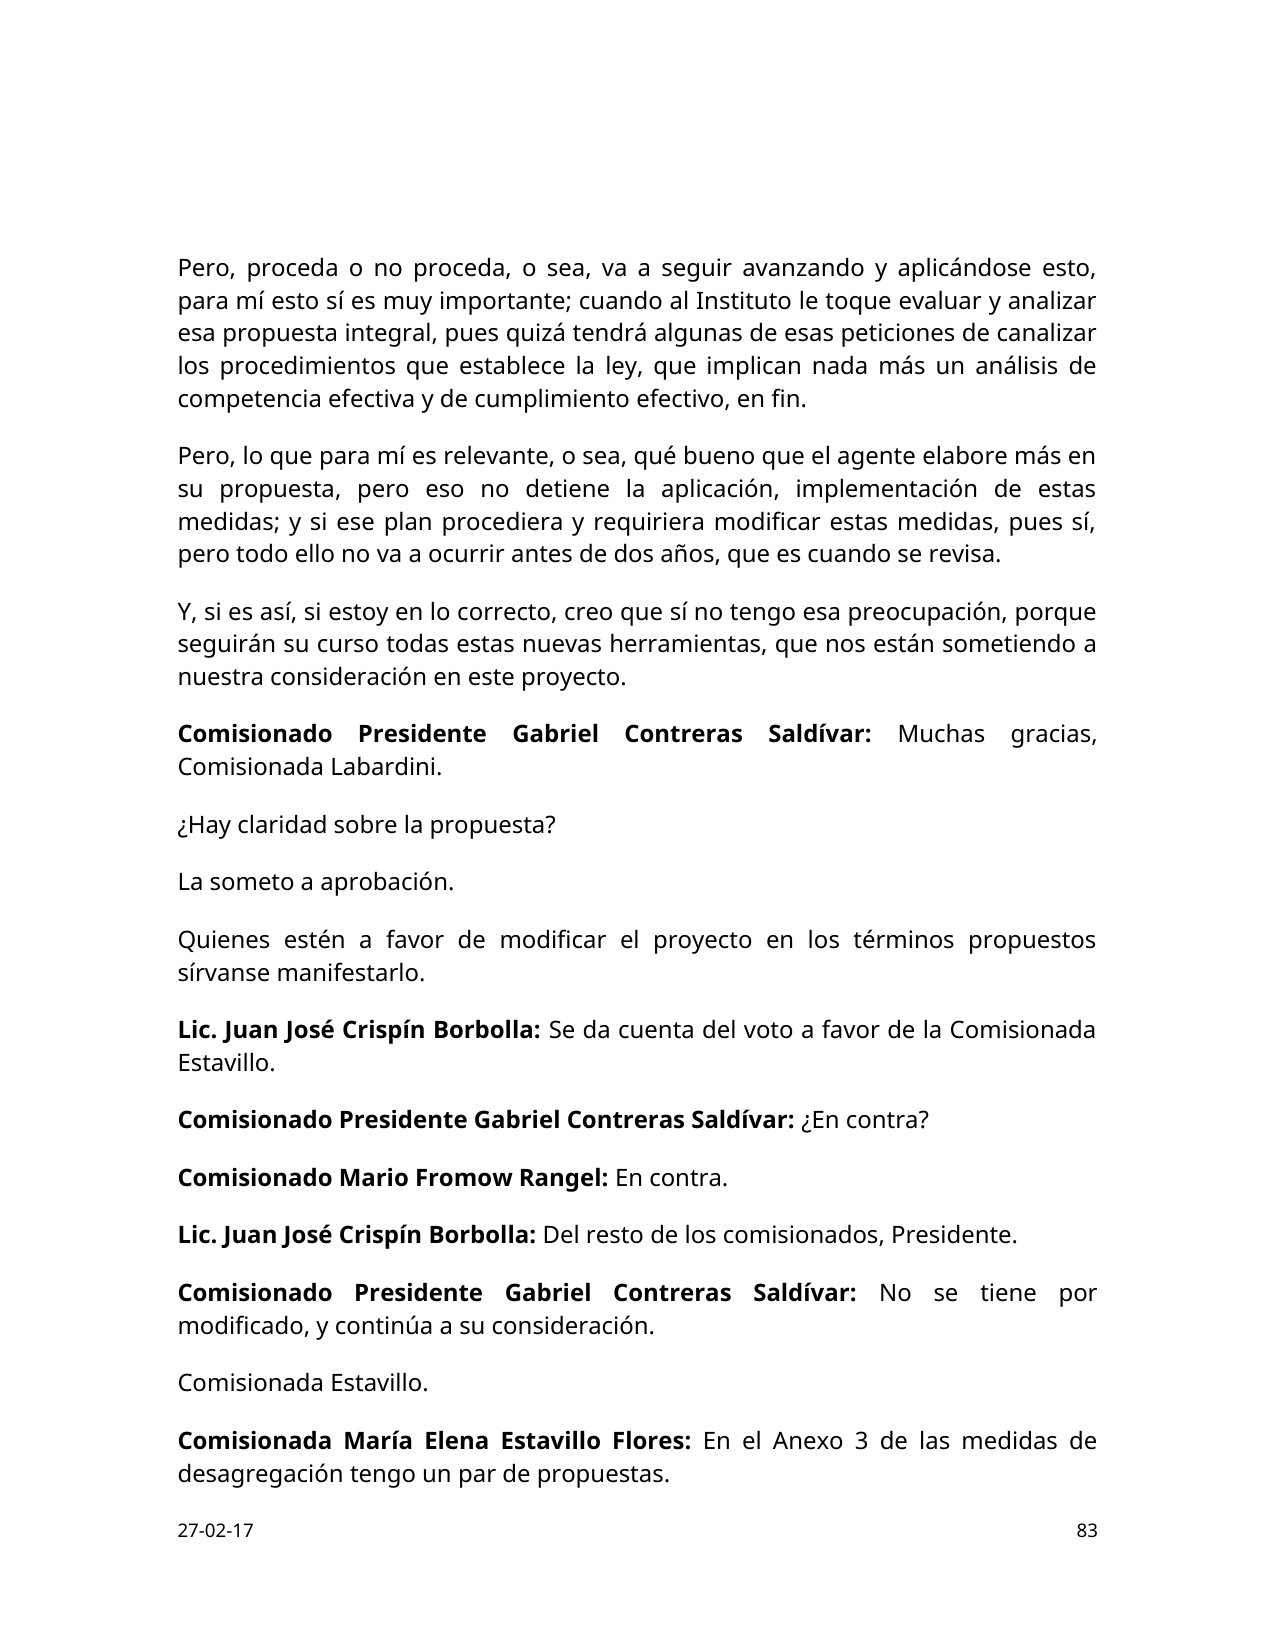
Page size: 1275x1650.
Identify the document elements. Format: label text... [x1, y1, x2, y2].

text Pero, proceda o no proceda, o sea, va a seguir avanzando y aplicándose esto, para mí esto sí es muy importante; cuando al Instituto le toque evaluar y analizar esa propuesta integral, pues quizá tendrá algunas de esas peticiones de canalizar los procedimientos que establece la ley, que implican nada más un análisis de competencia efectiva y de cumplimiento efectivo, en fin. [177, 251, 1098, 414]
text La someto a aprobación. [177, 865, 1098, 898]
text Comisionado Presidente Gabriel Contreras Saldívar: Muchas gracias, Comisionada Labardini. [177, 717, 1098, 782]
text Quienes estén a favor de modificar el proyecto en los términos propuestos sírvanse manifestarlo. [177, 923, 1098, 988]
text Comisionada María Elena Estavillo Flores: En el Anexo 3 de las medidas de desagregación tengo un par de propuestas. [177, 1424, 1098, 1489]
text Comisionado Presidente Gabriel Contreras Saldívar: No se tiene por modificado, y continúa a su consideración. [177, 1276, 1098, 1341]
text Pero, lo que para mí es relevante, o sea, qué bueno que el agente elabore más en su propuesta, pero eso no detiene la aplicación, implementación de estas medidas; y si ese plan procediera y requiriera modificar estas medidas, pues sí, pero todo ello no va a ocurrir antes de dos años, que es cuando se revisa. [177, 439, 1098, 569]
text Comisionado Presidente Gabriel Contreras Saldívar: ¿En contra? [177, 1103, 1098, 1136]
text Comisionado Mario Fromow Rangel: En contra. [177, 1161, 1098, 1193]
text ¿Hay claridad sobre la propuesta? [177, 807, 1098, 840]
text Y, si es así, si estoy en lo correcto, creo que sí no tengo esa preocupación, porque seguirán su curso todas estas nuevas herramientas, que nos están sometiendo a nuestra consideración en este proyecto. [177, 594, 1098, 692]
text Lic. Juan José Crispín Borbolla: Del resto de los comisionados, Presidente. [177, 1218, 1098, 1251]
text Comisionada Estavillo. [177, 1366, 1098, 1399]
text Lic. Juan José Crispín Borbolla: Se da cuenta del voto a favor de la Comisionada Estavillo. [177, 1013, 1098, 1078]
